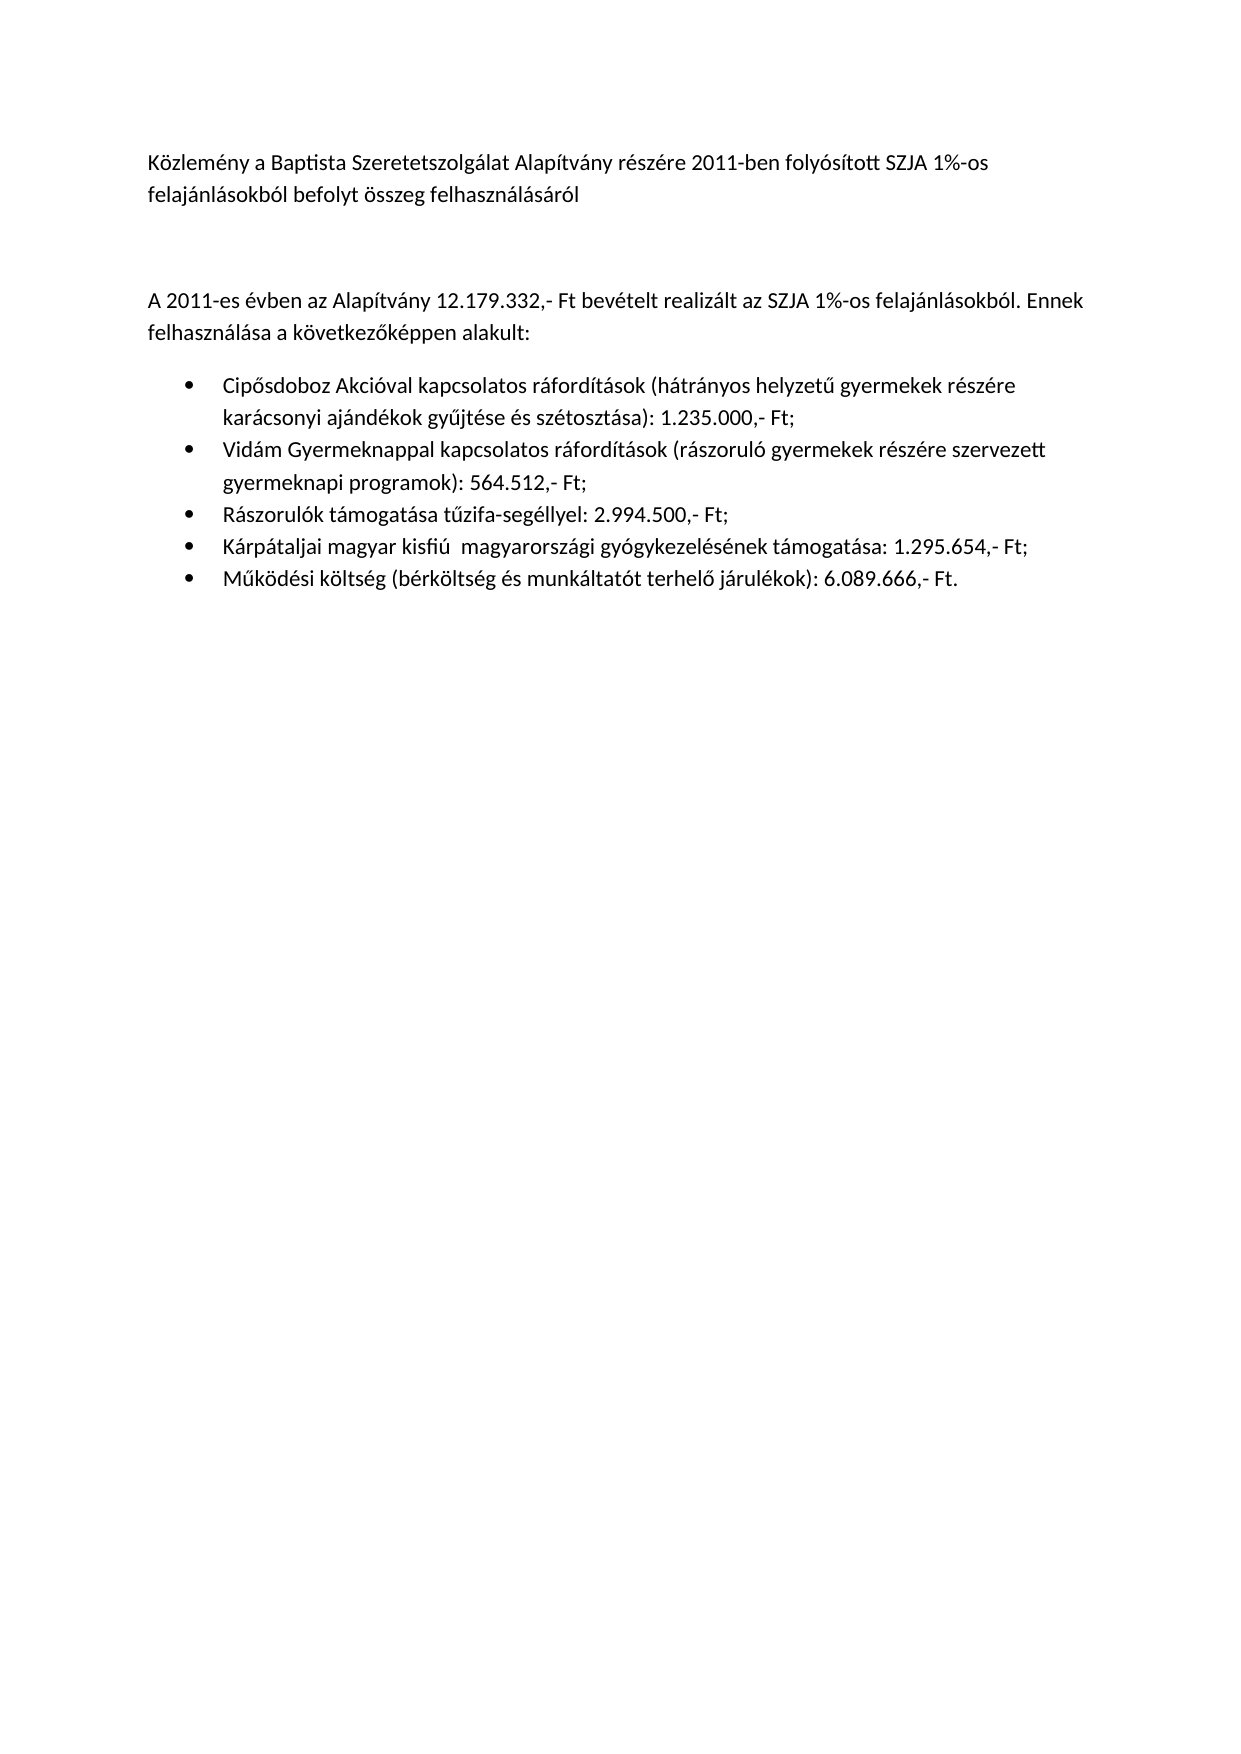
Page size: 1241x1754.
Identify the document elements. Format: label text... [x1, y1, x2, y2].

text A 2011-es évben az Alapítvány 12.179.332,- Ft bevételt realizált az SZJA 1%-os felajánlásokból. Ennek felhasználása a következőképpen alakult: [148, 286, 1093, 346]
list Vidám Gyermeknappal kapcsolatos ráfordítások (rászoruló gyermekek részére szervezett gyermeknapi programok): 564.512,- Ft; [185, 435, 1093, 496]
list Kárpátaljai magyar kisfiú magyarországi gyógykezelésének támogatása: 1.295.654,- Ft; [185, 532, 1093, 560]
list Rászorulók támogatása tűzifa-segéllyel: 2.994.500,- Ft; [185, 500, 1093, 528]
list Működési költség (bérköltség és munkáltatót terhelő járulékok): 6.089.666,- Ft. [185, 564, 1093, 592]
list Cipősdoboz Akcióval kapcsolatos ráfordítások (hátrányos helyzetű gyermekek részére karácsonyi ajándékok gyűjtése és szétosztása): 1.235.000,- Ft; [185, 371, 1093, 431]
text Közlemény a Baptista Szeretetszolgálat Alapítvány részére 2011-ben folyósított SZJA 1%-os felajánlásokból befolyt összeg felhasználásáról [148, 148, 1093, 208]
